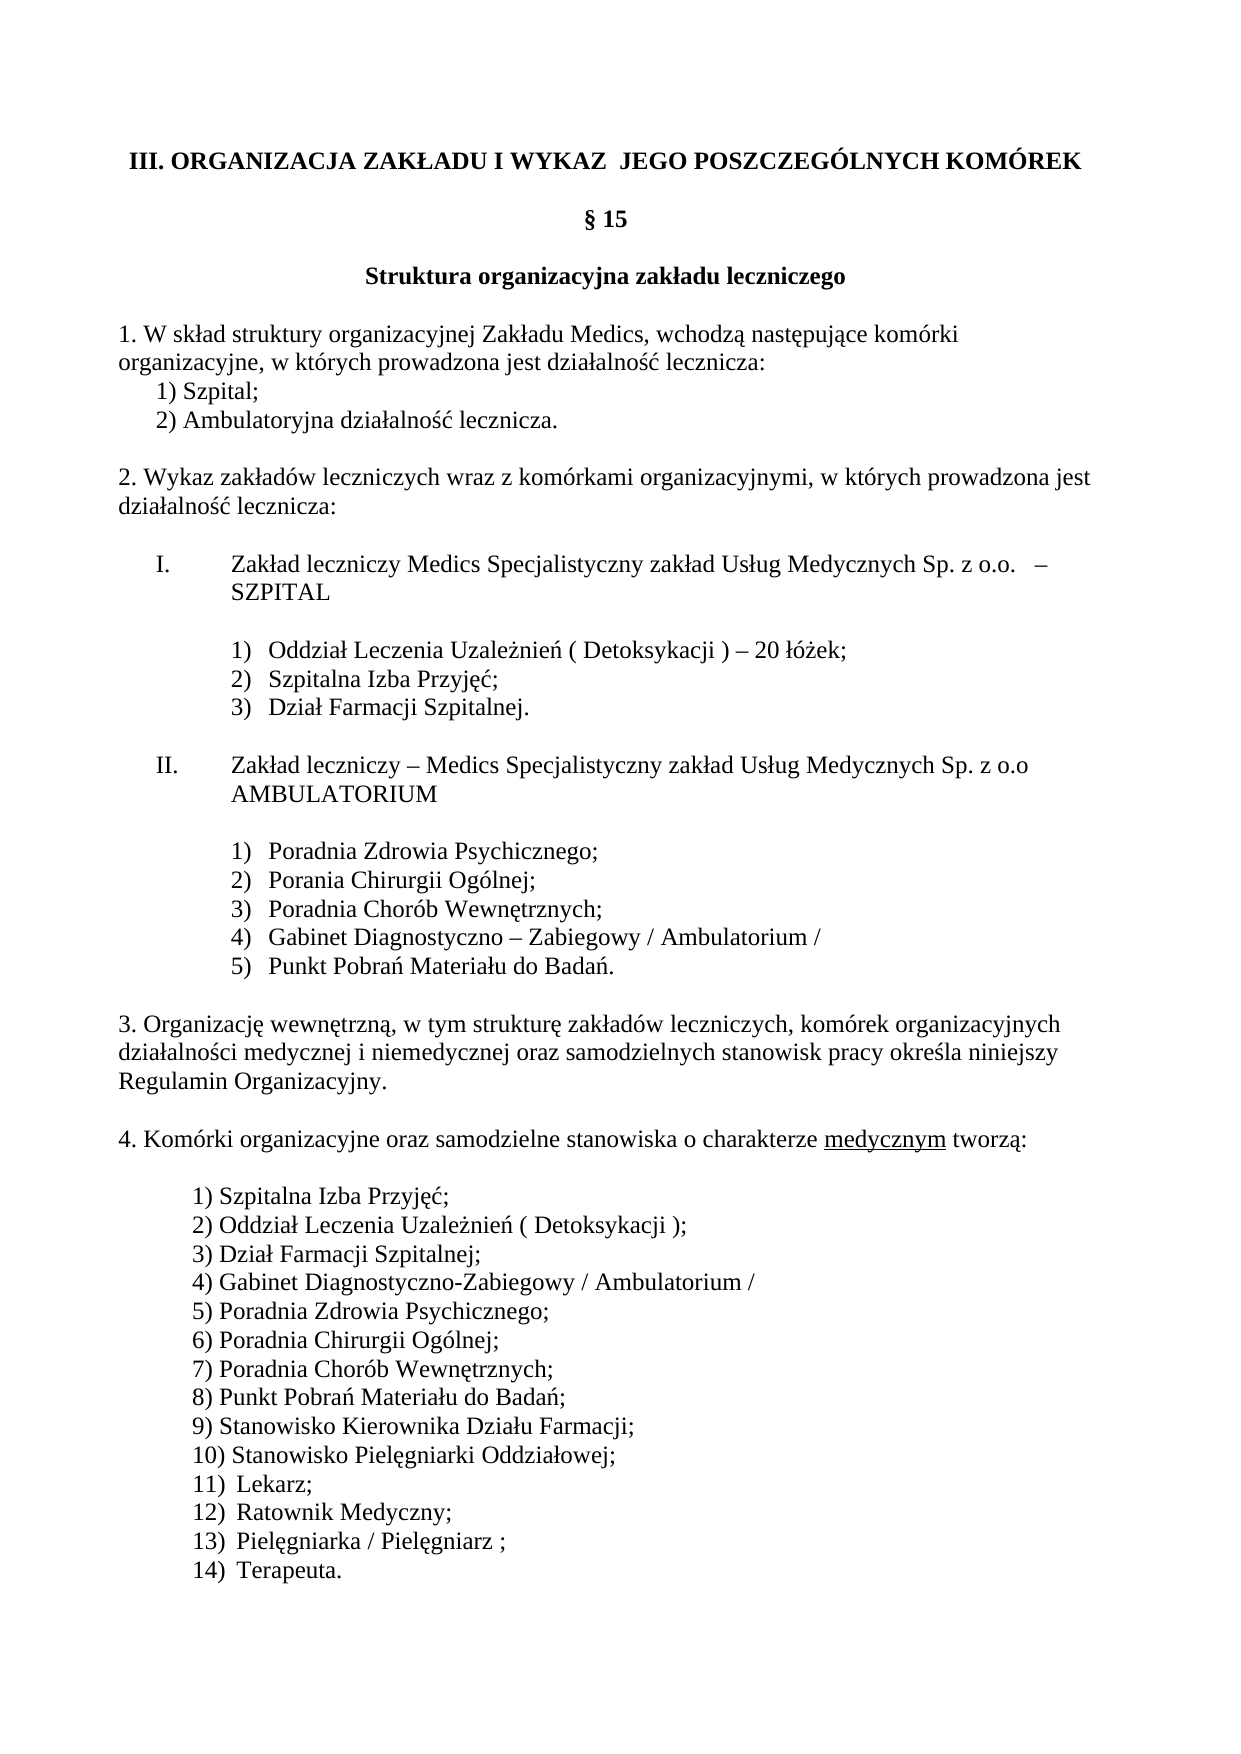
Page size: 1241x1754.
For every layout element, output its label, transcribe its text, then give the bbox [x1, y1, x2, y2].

list Zakład leczniczy – Medics Specjalistyczny zakład Usług Medycznych Sp. z o.o AMBULATORIUM [156, 750, 1093, 807]
list Ratownik Medyczny; [192, 1497, 1093, 1526]
list Porania Chirurgii Ogólnej; [231, 865, 1093, 894]
list Pielęgniarka / Pielęgniarz ; [192, 1526, 1093, 1555]
list Punkt Pobrań Materiału do Badań. [231, 951, 1093, 980]
text 7) Poradnia Chorób Wewnętrznych; [118, 1354, 1093, 1382]
list 1) Szpital; [156, 376, 1093, 405]
text 1. W skład struktury organizacyjnej Zakładu Medics, wchodzą następujące komórki organizacyjne, w których prowadzona jest działalność lecznicza: [118, 319, 1093, 376]
text 8) Punkt Pobrań Materiału do Badań; [118, 1382, 1093, 1411]
text 4) Gabinet Diagnostyczno-Zabiegowy / Ambulatorium / [118, 1267, 1093, 1296]
list Terapeuta. [192, 1555, 1093, 1584]
text 9) Stanowisko Kierownika Działu Farmacji; [118, 1411, 1093, 1440]
list Szpitalna Izba Przyjęć; [231, 664, 1093, 692]
list Poradnia Zdrowia Psychicznego; [231, 836, 1093, 865]
list Poradnia Chorób Wewnętrznych; [231, 894, 1093, 922]
text 4. Komórki organizacyjne oraz samodzielne stanowiska o charakterze medycznym tworzą: [118, 1124, 1093, 1152]
text 3) Dział Farmacji Szpitalnej; [118, 1239, 1093, 1267]
text 3. Organizację wewnętrzną, w tym strukturę zakładów leczniczych, komórek organizacyjnych działalności medycznej i niemedycznej oraz samodzielnych stanowisk pracy określa niniejszy Regulamin Organizacyjny. [118, 1009, 1093, 1095]
list Lekarz; [192, 1469, 1093, 1497]
text 1) Szpitalna Izba Przyjęć; [118, 1181, 1093, 1210]
text Struktura organizacyjna zakładu leczniczego [118, 261, 1093, 290]
text 2) Oddział Leczenia Uzależnień ( Detoksykacji ); [118, 1210, 1093, 1239]
text 6) Poradnia Chirurgii Ogólnej; [118, 1325, 1093, 1354]
text 5) Poradnia Zdrowia Psychicznego; [118, 1296, 1093, 1325]
list Oddział Leczenia Uzależnień ( Detoksykacji ) – 20 łóżek; [231, 635, 1093, 664]
text 2. Wykaz zakładów leczniczych wraz z komórkami organizacyjnymi, w których prowadzona jest działalność lecznicza: [118, 462, 1093, 520]
text § 15 [118, 204, 1093, 232]
text 10) Stanowisko Pielęgniarki Oddziałowej; [118, 1440, 1093, 1469]
list Dział Farmacji Szpitalnej. [231, 692, 1093, 721]
list Gabinet Diagnostyczno – Zabiegowy / Ambulatorium / [231, 922, 1093, 951]
text III. ORGANIZACJA ZAKŁADU I WYKAZ JEGO POSZCZEGÓLNYCH KOMÓREK [118, 146, 1093, 175]
list Zakład leczniczy Medics Specjalistyczny zakład Usług Medycznych Sp. z o.o. – SZPITAL [156, 549, 1093, 606]
list 2) Ambulatoryjna działalność lecznicza. [156, 405, 1093, 434]
